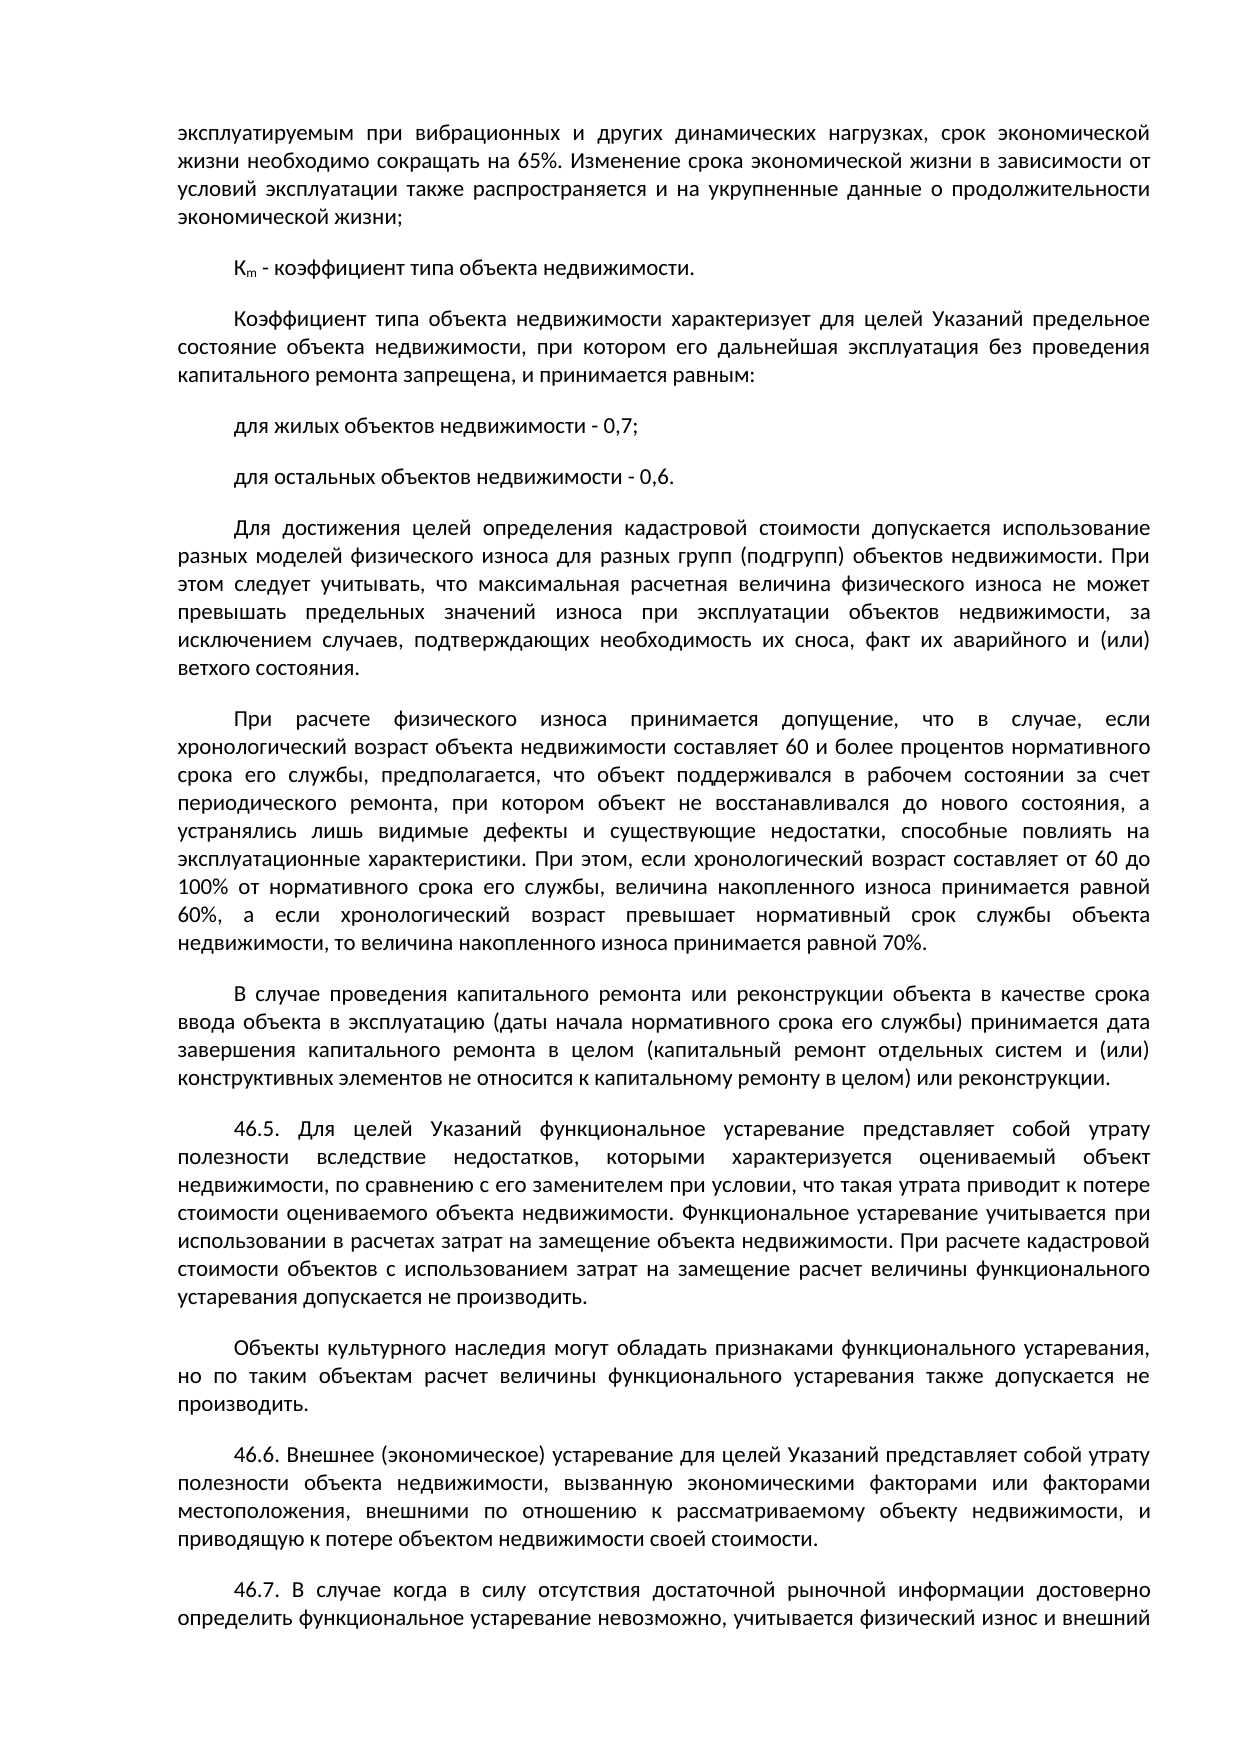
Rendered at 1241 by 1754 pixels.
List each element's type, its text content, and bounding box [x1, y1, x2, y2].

text 46.6. Внешнее (экономическое) устаревание для целей Указаний представляет собой утрату полезности объекта недвижимости, вызванную экономическими факторами или факторами местоположения, внешними по отношению к рассматриваемому объекту недвижимости, и приводящую к потере объектом недвижимости своей стоимости. [177, 1440, 1152, 1552]
text Для достижения целей определения кадастровой стоимости допускается использование разных моделей физического износа для разных групп (подгрупп) объектов недвижимости. При этом следует учитывать, что максимальная расчетная величина физического износа не может превышать предельных значений износа при эксплуатации объектов недвижимости, за исключением случаев, подтверждающих необходимость их сноса, факт их аварийного и (или) ветхого состояния. [177, 513, 1152, 681]
text для остальных объектов недвижимости - 0,6. [177, 462, 1152, 490]
text В случае проведения капитального ремонта или реконструкции объекта в качестве срока ввода объекта в эксплуатацию (даты начала нормативного срока его службы) принимается дата завершения капитального ремонта в целом (капитальный ремонт отдельных систем и (или) конструктивных элементов не относится к капитальному ремонту в целом) или реконструкции. [177, 979, 1152, 1091]
text Кm - коэффициент типа объекта недвижимости. [177, 253, 1152, 281]
text При расчете физического износа принимается допущение, что в случае, если хронологический возраст объекта недвижимости составляет 60 и более процентов нормативного срока его службы, предполагается, что объект поддерживался в рабочем состоянии за счет периодического ремонта, при котором объект не восстанавливался до нового состояния, а устранялись лишь видимые дефекты и существующие недостатки, способные повлиять на эксплуатационные характеристики. При этом, если хронологический возраст составляет от 60 до 100% от нормативного срока его службы, величина накопленного износа принимается равной 60%, а если хронологический возраст превышает нормативный срок службы объекта недвижимости, то величина накопленного износа принимается равной 70%. [177, 704, 1152, 956]
text для жилых объектов недвижимости - 0,7; [177, 411, 1152, 439]
text Объекты культурного наследия могут обладать признаками функционального устаревания, но по таким объектам расчет величины функционального устаревания также допускается не производить. [177, 1333, 1152, 1417]
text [177, 118, 1152, 230]
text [177, 1575, 1152, 1631]
text Коэффициент типа объекта недвижимости характеризует для целей Указаний предельное состояние объекта недвижимости, при котором его дальнейшая эксплуатация без проведения капитального ремонта запрещена, и принимается равным: [177, 304, 1152, 388]
text 46.5. Для целей Указаний функциональное устаревание представляет собой утрату полезности вследствие недостатков, которыми характеризуется оцениваемый объект недвижимости, по сравнению с его заменителем при условии, что такая утрата приводит к потере стоимости оцениваемого объекта недвижимости. Функциональное устаревание учитывается при использовании в расчетах затрат на замещение объекта недвижимости. При расчете кадастровой стоимости объектов с использованием затрат на замещение расчет величины функционального устаревания допускается не производить. [177, 1114, 1152, 1310]
